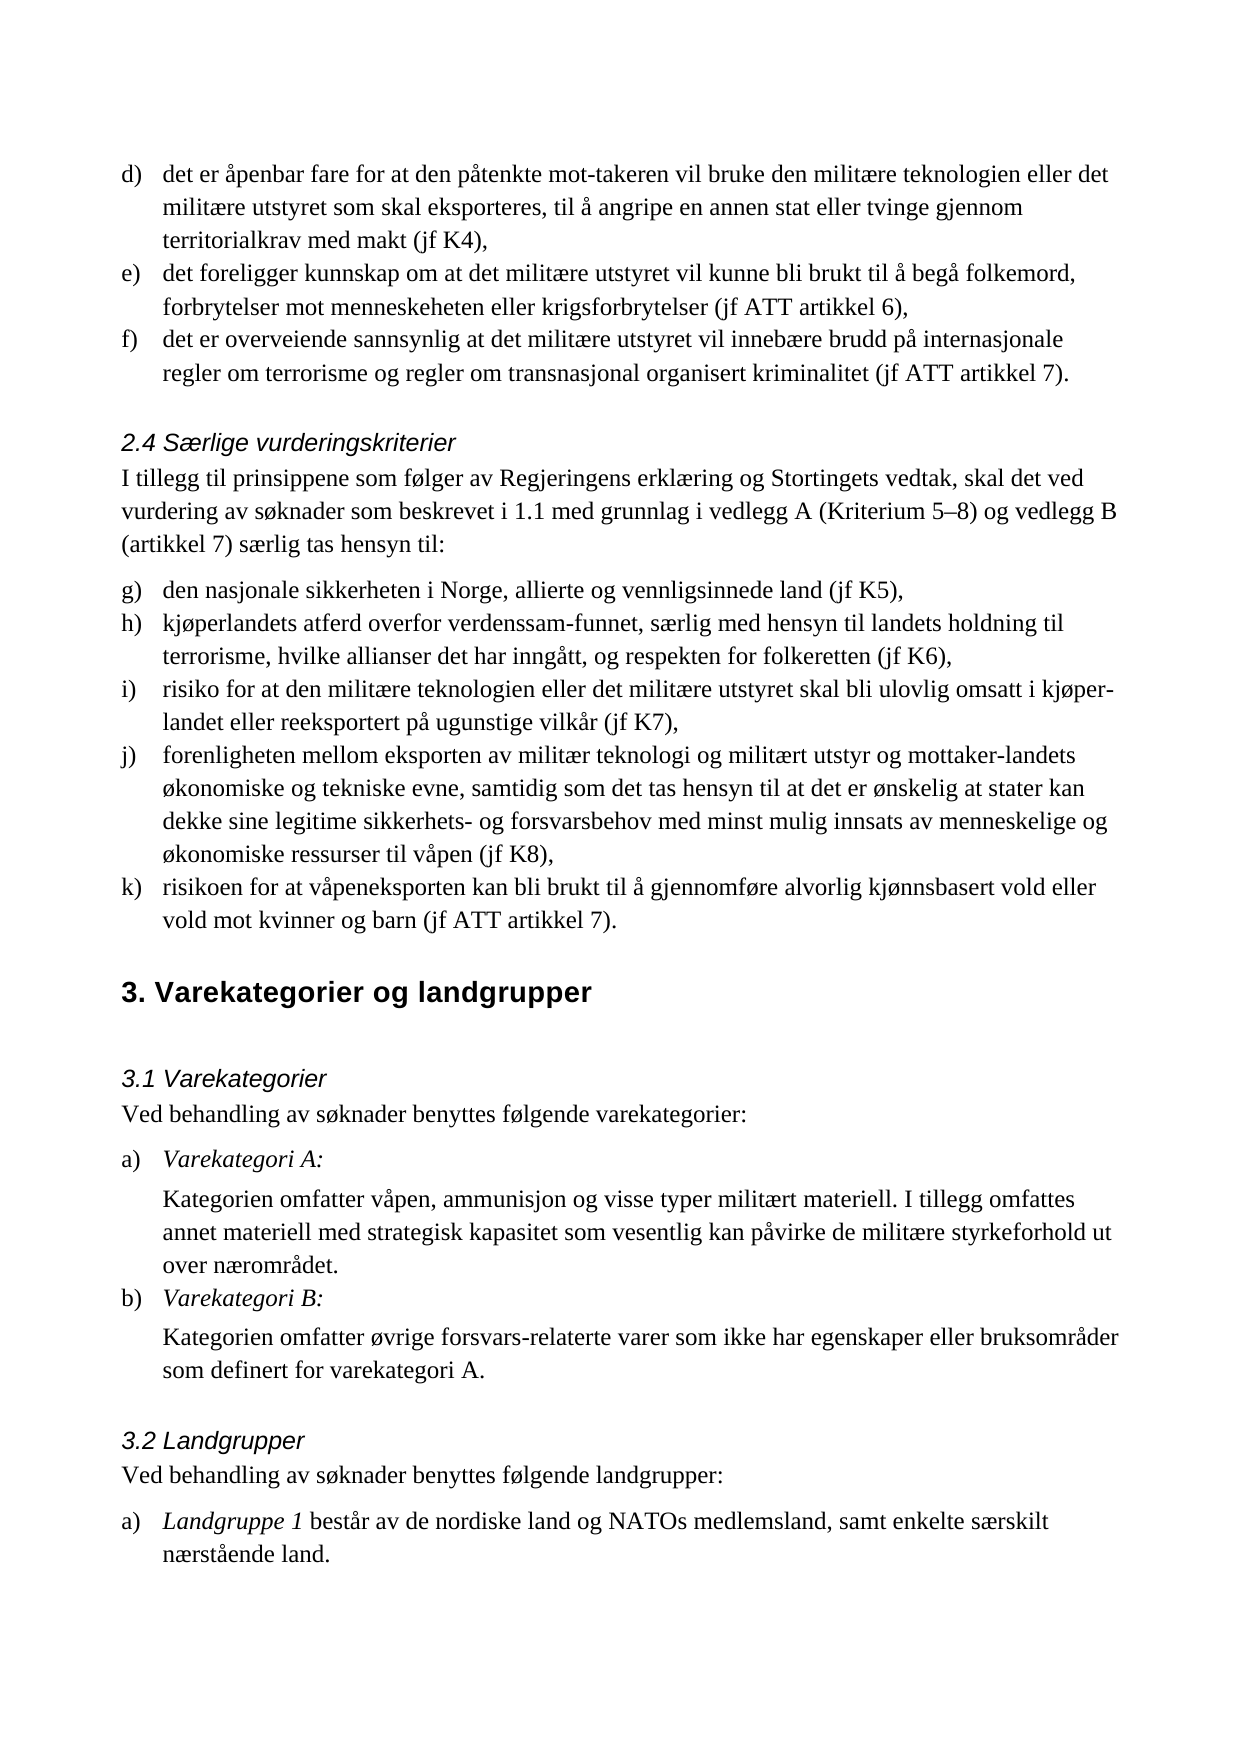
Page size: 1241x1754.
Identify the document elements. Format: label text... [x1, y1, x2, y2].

list e) det foreligger kunnskap om at det militære utstyret vil kunne bli brukt til å begå folkemord, forbrytelser mot menneskeheten eller krigsforbrytelser (jf ATT artikkel 6), [121, 258, 1119, 320]
list f) det er overveiende sannsynlig at det militære utstyret vil innebære brudd på internasjonale regler om terrorisme og regler om transnasjonal organisert kriminalitet (jf ATT artikkel 7). [121, 324, 1119, 386]
list i) risiko for at den militære teknologien eller det militære utstyret skal bli ulovlig omsatt i kjøper-landet eller reeksportert på ugunstige vilkår (jf K7), [121, 674, 1119, 736]
list a) Varekategori A: [121, 1144, 1119, 1173]
list b) Varekategori B: [121, 1283, 1119, 1312]
text Ved behandling av søknader benyttes følgende landgrupper: [121, 1461, 1119, 1489]
text 2.4 Særlige vurderingskriterier [121, 428, 1119, 457]
list h) kjøperlandets atferd overfor verdenssam-funnet, særlig med hensyn til landets holdning til terrorisme, hvilke allianser det har inngått, og respekten for folkeretten (jf K6), [121, 608, 1119, 669]
list g) den nasjonale sikkerheten i Norge, allierte og vennligsinnede land (jf K5), [121, 575, 1119, 603]
list d) det er åpenbar fare for at den påtenkte mot-takeren vil bruke den militære teknologien eller det militære utstyret som skal eksporteres, til å angripe en annen stat eller tvinge gjennom territorialkrav med makt (jf K4), [121, 159, 1119, 254]
list Kategorien omfatter øvrige forsvars-relaterte varer som ikke har egenskaper eller bruksområder som definert for varekategori A. [162, 1322, 1119, 1384]
subtitle 3. Varekategorier og landgrupper [121, 975, 1119, 1009]
text 3.1 Varekategorier [121, 1064, 1119, 1093]
text 3.2 Landgrupper [121, 1426, 1119, 1454]
list a) Landgruppe 1 består av de nordiske land og NATOs medlemsland, samt enkelte særskilt nærstående land. [121, 1506, 1119, 1568]
list Kategorien omfatter våpen, ammunisjon og visse typer militært materiell. I tillegg omfattes annet materiell med strategisk kapasitet som vesentlig kan påvirke de militære styrkeforhold ut over nærområdet. [162, 1184, 1119, 1278]
text I tillegg til prinsippene som følger av Regjeringens erklæring og Stortingets vedtak, skal det ved vurdering av søknader som beskrevet i 1.1 med grunnlag i vedlegg A (Kriterium 5–8) og vedlegg B (artikkel 7) særlig tas hensyn til: [121, 463, 1119, 558]
text Ved behandling av søknader benyttes følgende varekategorier: [121, 1099, 1119, 1128]
list k) risikoen for at våpeneksporten kan bli brukt til å gjennomføre alvorlig kjønnsbasert vold eller vold mot kvinner og barn (jf ATT artikkel 7). [121, 872, 1119, 934]
list j) forenligheten mellom eksporten av militær teknologi og militært utstyr og mottaker-landets økonomiske og tekniske evne, samtidig som det tas hensyn til at det er ønskelig at stater kan dekke sine legitime sikkerhets- og forsvarsbehov med minst mulig innsats av menneskelige og økonomiske ressurser til våpen (jf K8), [121, 740, 1119, 868]
